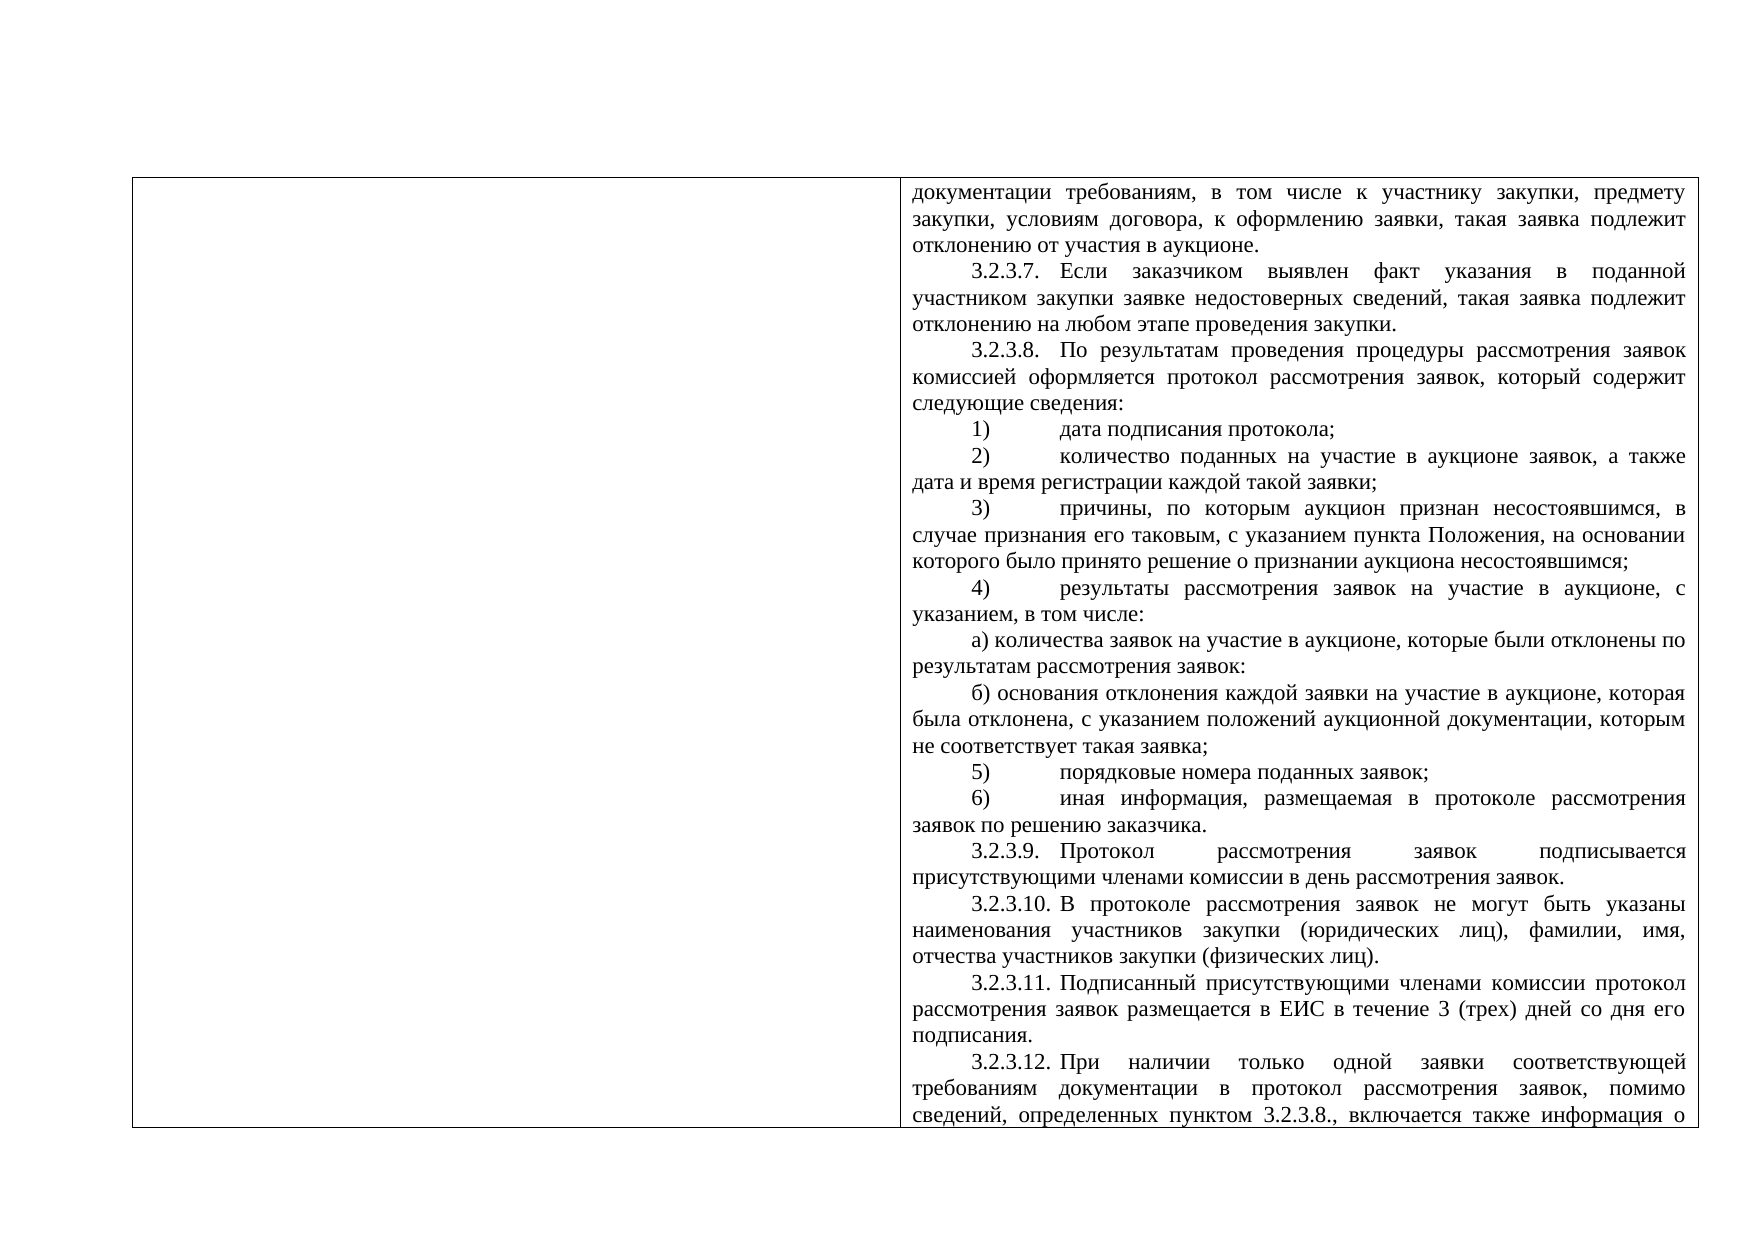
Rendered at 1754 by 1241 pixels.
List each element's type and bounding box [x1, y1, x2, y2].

table_cell [133, 178, 900, 1127]
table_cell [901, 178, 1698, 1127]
